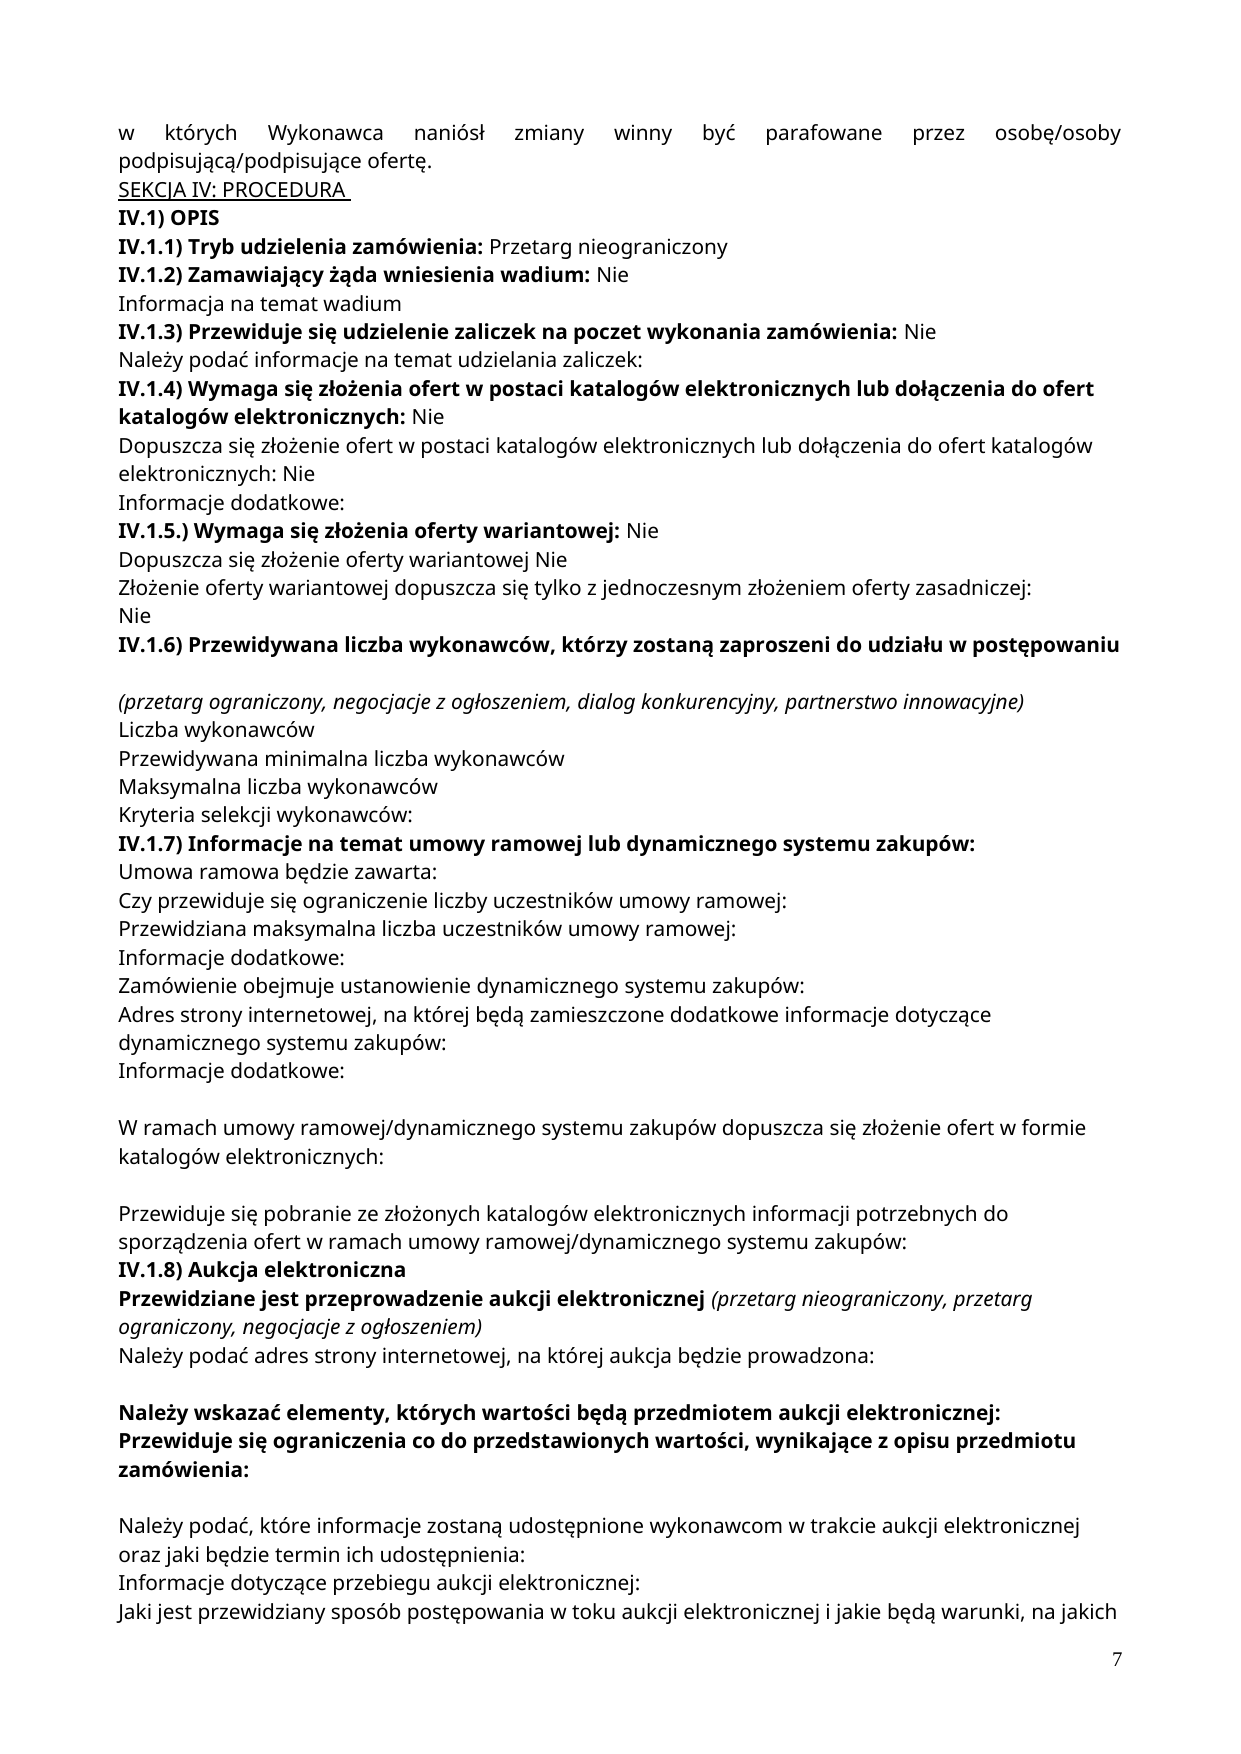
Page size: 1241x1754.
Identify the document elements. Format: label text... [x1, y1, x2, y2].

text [118, 857, 1122, 1625]
text IV.1.6) Przewidywana liczba wykonawców, którzy zostaną zaproszeni do udziału w postępowaniu (przetarg ograniczony, negocjacje z ogłoszeniem, dialog konkurencyjny, partnerstwo innowacyjne) [118, 630, 1122, 715]
text Liczba wykonawców Przewidywana minimalna liczba wykonawców Maksymalna liczba wykonawców Kryteria selekcji wykonawców: IV.1.7) Informacje na temat umowy ramowej lub dynamicznego systemu zakupów: [118, 715, 1122, 857]
text SEKCJA IV: PROCEDURA [118, 175, 1122, 203]
text IV.1) OPIS IV.1.1) Tryb udzielenia zamówienia: Przetarg nieograniczony IV.1.2) Zamawiający żąda wniesienia wadium: Nie Informacja na temat wadium IV.1.3) Przewiduje się udzielenie zaliczek na poczet wykonania zamówienia: Nie Należy podać informacje na temat udzielania zaliczek: IV.1.4) Wymaga się złożenia ofert w postaci katalogów elektronicznych lub dołączenia do ofert katalogów elektronicznych: Nie Dopuszcza się złożenie ofert w postaci katalogów elektronicznych lub dołączenia do ofert katalogów elektronicznych: Nie Informacje dodatkowe: IV.1.5.) Wymaga się złożenia oferty wariantowej: Nie Dopuszcza się złożenie oferty wariantowej Nie Złożenie oferty wariantowej dopuszcza się tylko z jednoczesnym złożeniem oferty zasadniczej: Nie [118, 203, 1122, 630]
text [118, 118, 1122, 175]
